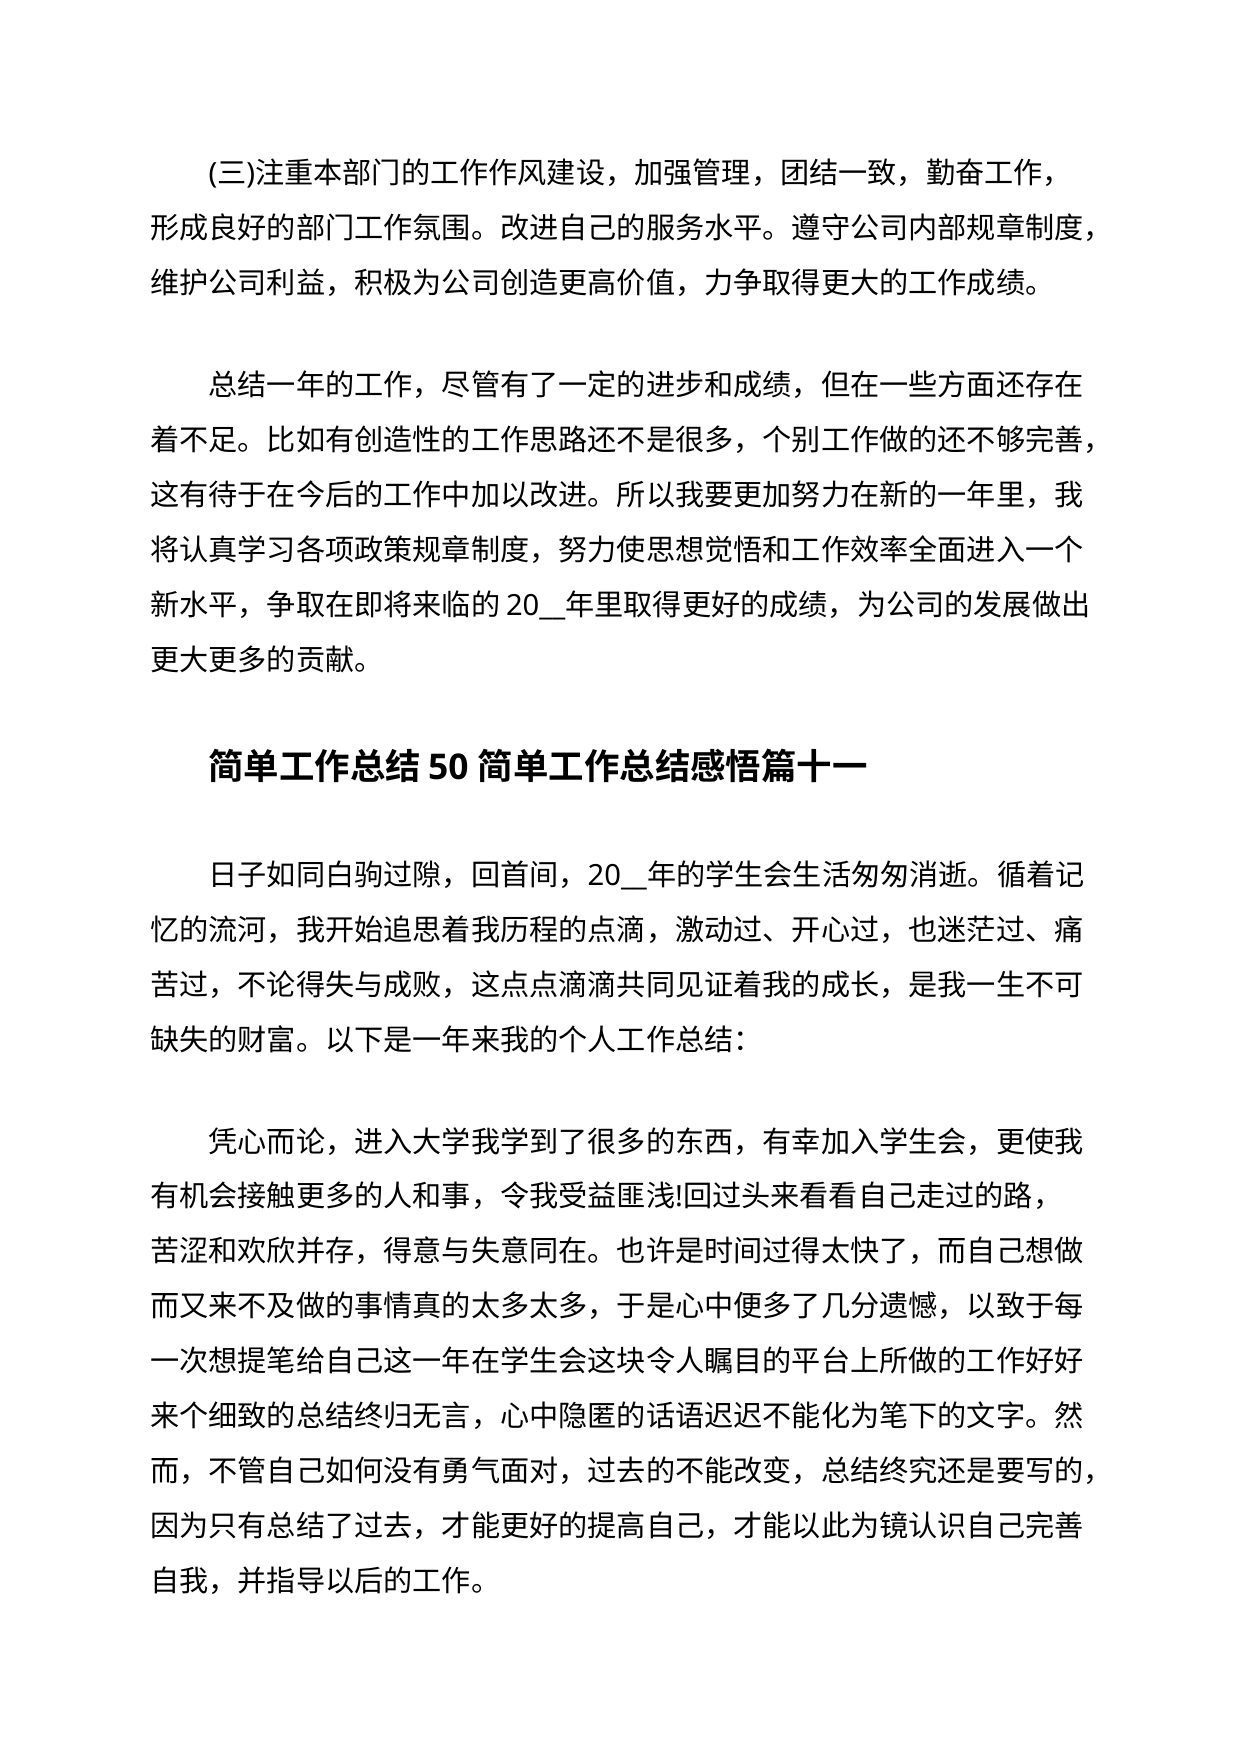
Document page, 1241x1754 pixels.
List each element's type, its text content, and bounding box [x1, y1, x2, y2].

text 总结一年的工作，尽管有了一定的进步和成绩，但在一些方面还存在着不足。比如有创造性的工作思路还不是很多，个别工作做的还不够完善，这有待于在今后的工作中加以改进。所以我要更加努力在新的一年里，我将认真学习各项政策规章制度，努力使思想觉悟和工作效率全面进入一个新水平，争取在即将来临的20__年里取得更好的成绩，为公司的发展做出更大更多的贡献。 [150, 362, 1090, 678]
text 简单工作总结50 简单工作总结感悟篇十一 [150, 738, 1090, 789]
text 日子如同白驹过隙，回首间，20__年的学生会生活匆匆消逝。循着记忆的流河，我开始追思着我历程的点滴，激动过、开心过，也迷茫过、痛苦过，不论得失与成败，这点点滴滴共同见证着我的成长，是我一生不可缺失的财富。以下是一年来我的个人工作总结： [150, 852, 1090, 1059]
text (三)注重本部门的工作作风建设，加强管理，团结一致，勤奋工作，形成良好的部门工作氛围。改进自己的服务水平。遵守公司内部规章制度，维护公司利益，积极为公司创造更高价值，力争取得更大的工作成绩。 [150, 150, 1090, 302]
text 凭心而论，进入大学我学到了很多的东西，有幸加入学生会，更使我有机会接触更多的人和事，令我受益匪浅!回过头来看看自己走过的路，苦涩和欢欣并存，得意与失意同在。也许是时间过得太快了，而自己想做而又来不及做的事情真的太多太多，于是心中便多了几分遗憾，以致于每一次想提笔给自己这一年在学生会这块令人瞩目的平台上所做的工作好好来个细致的总结终归无言，心中隐匿的话语迟迟不能化为笔下的文字。然而，不管自己如何没有勇气面对，过去的不能改变，总结终究还是要写的，因为只有总结了过去，才能更好的提高自己，才能以此为镜认识自己完善自我，并指导以后的工作。 [150, 1118, 1090, 1600]
